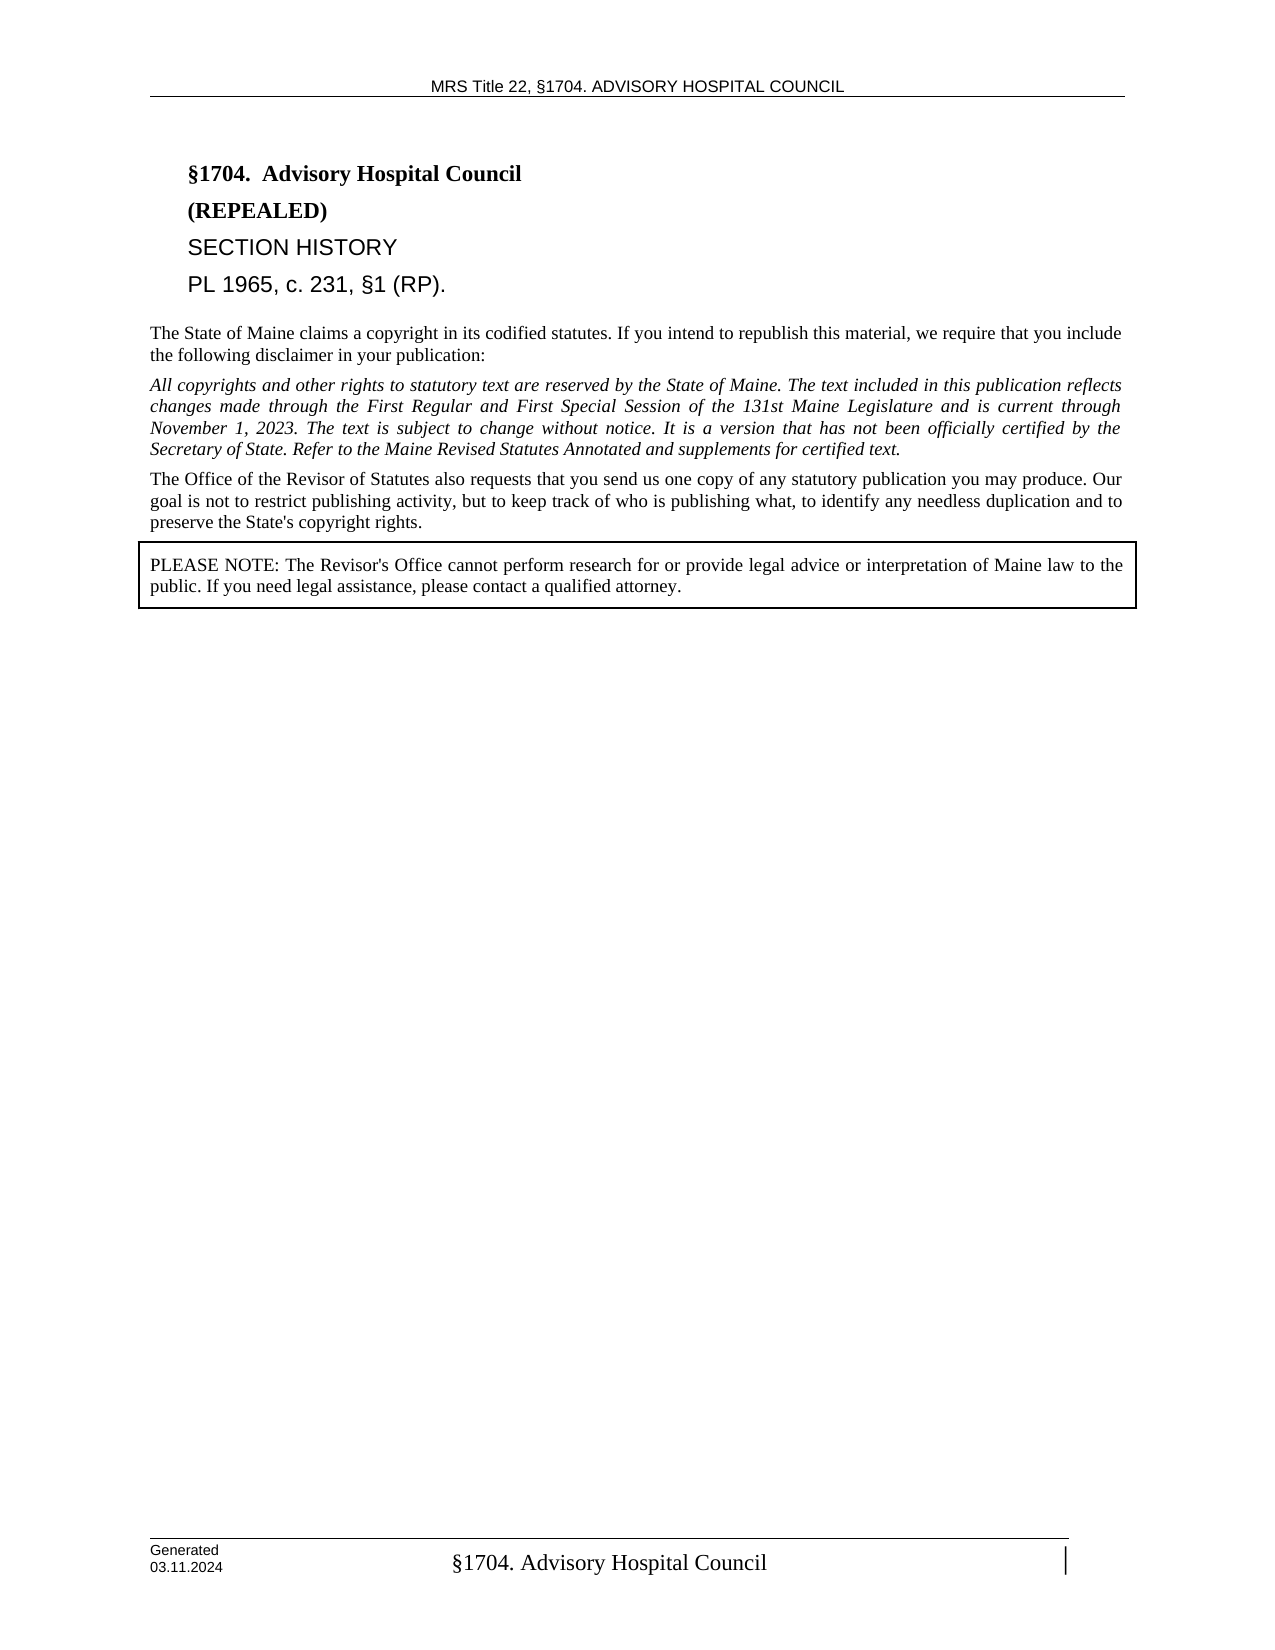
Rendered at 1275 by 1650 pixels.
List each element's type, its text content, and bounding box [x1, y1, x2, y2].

text The Office of the Revisor of Statutes also requests that you send us one copy of any statutory publication you may produce. Our goal is not to restrict publishing activity, but to keep track of who is publishing what, to identify any needless duplication and to preserve the State's copyright rights. [150, 468, 1125, 533]
text §1704. Advisory Hospital Council [187, 160, 1125, 187]
text The State of Maine claims a copyright in its codified statutes. If you intend to republish this material, we require that you include the following disclaimer in your publication: [150, 322, 1125, 365]
text SECTION HISTORY [187, 234, 1125, 260]
text PLEASE NOTE: The Revisor's Office cannot perform research for or provide legal advice or interpretation of Maine law to the public. If you need legal assistance, please contact a qualified attorney. [140, 543, 1135, 607]
text PL 1965, c. 231, §1 (RP). [187, 271, 1125, 297]
text (REPEALED) [187, 197, 1125, 223]
text All copyrights and other rights to statutory text are reserved by the State of Maine. The text included in this publication reflects changes made through the First Regular and First Special Session of the 131st Maine Legislature and is current through November 1, 2023 . The text is subject to change without notice. It is a version that has not been officially certified by the Secretary of State. Refer to the Maine Revised Statutes Annotated and supplements for certified text. [150, 373, 1125, 460]
